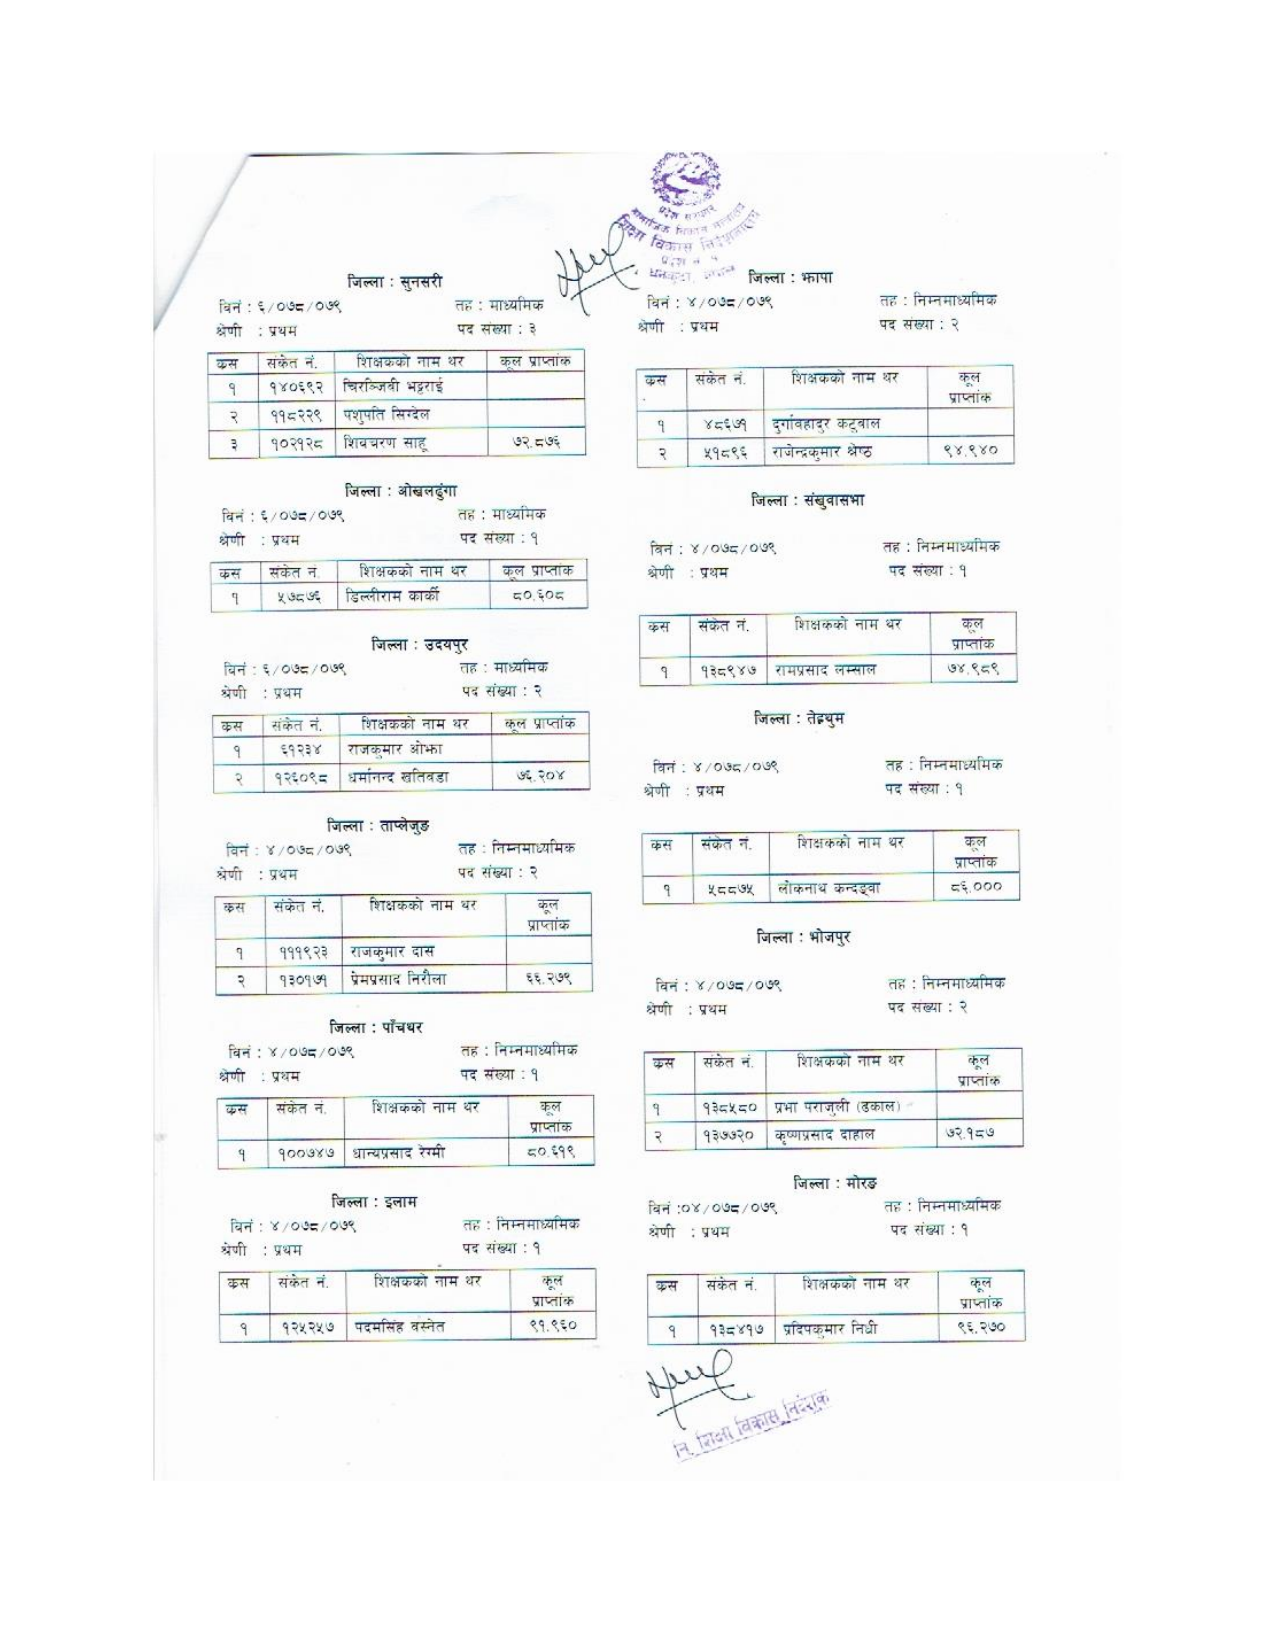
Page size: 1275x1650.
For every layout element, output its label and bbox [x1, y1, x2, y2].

picture [150, 150, 1125, 1491]
